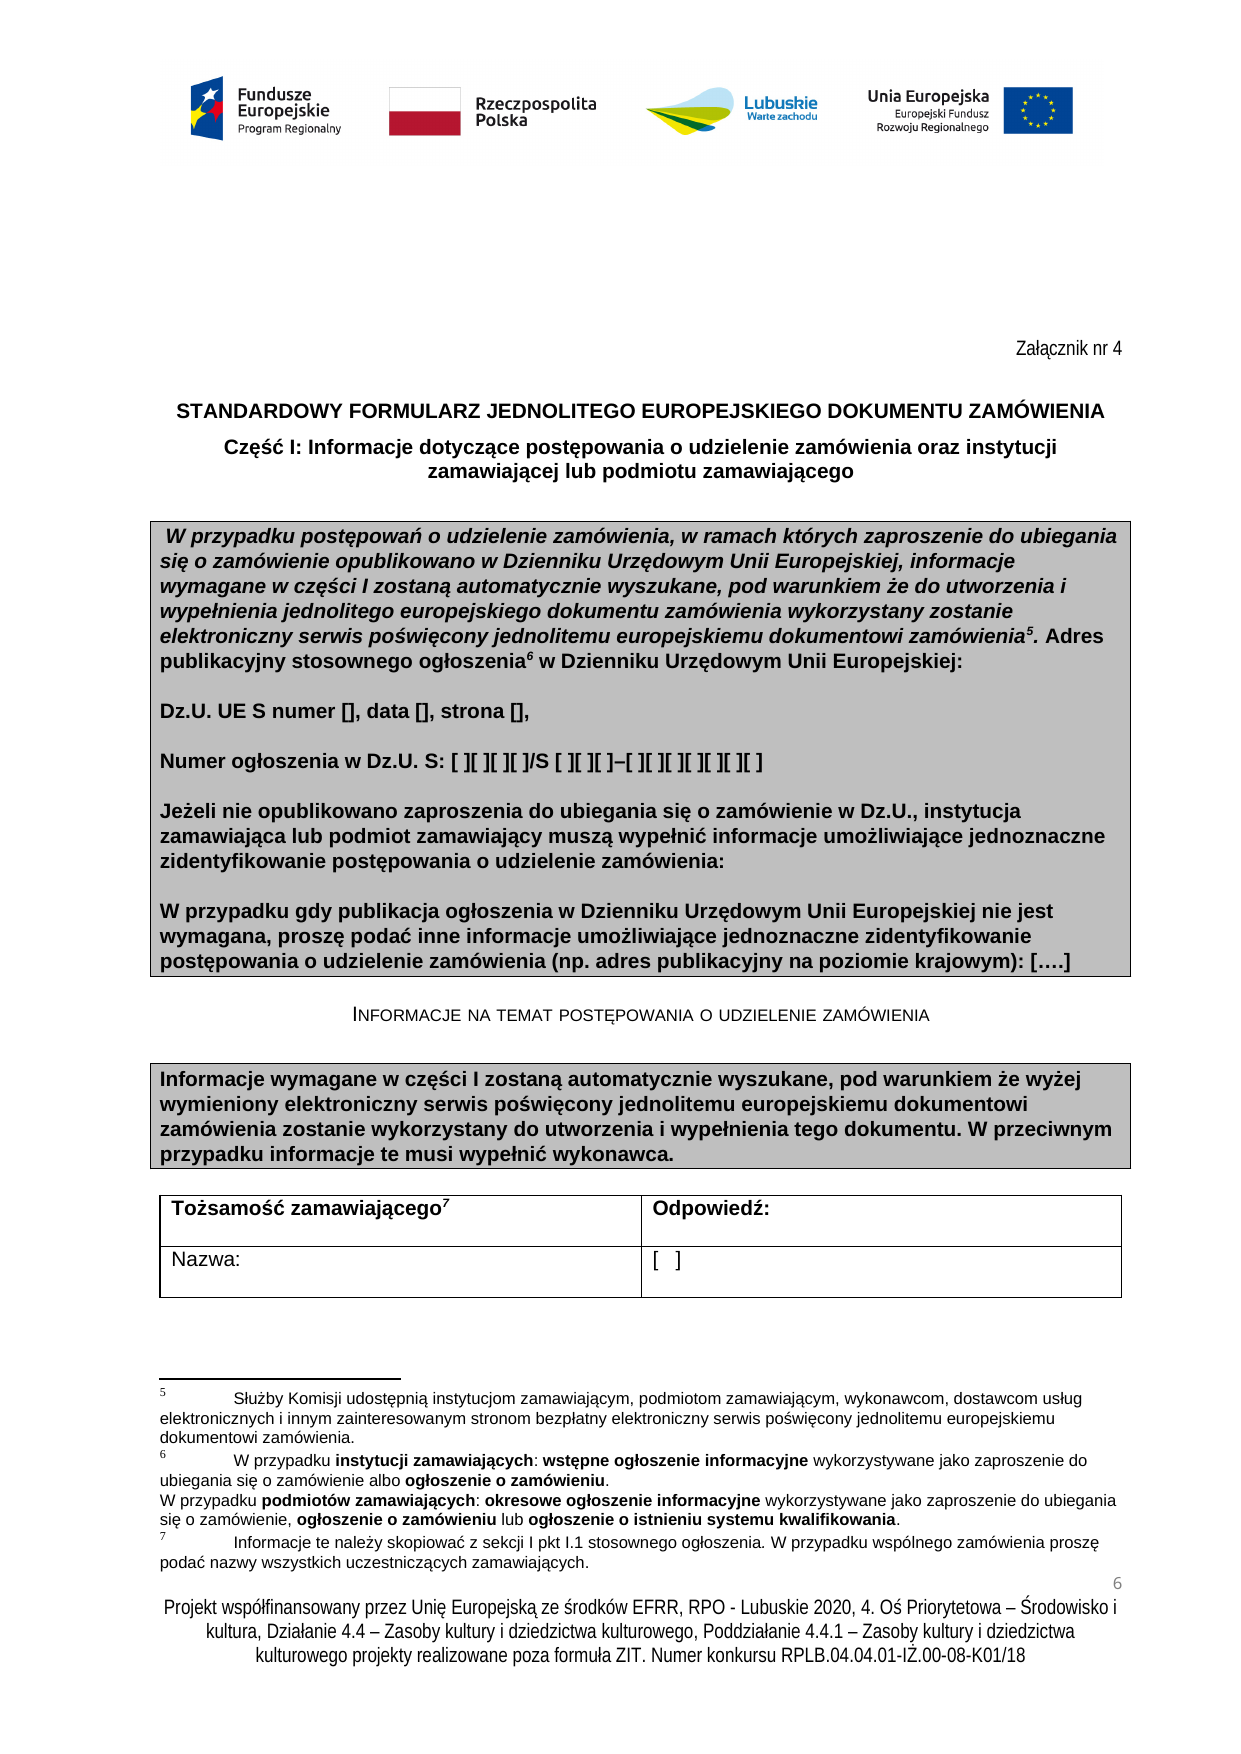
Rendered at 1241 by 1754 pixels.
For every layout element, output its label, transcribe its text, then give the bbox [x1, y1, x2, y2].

text Informacje wymagane w części I zostaną automatycznie wyszukane, pod warunkiem że wyżej wymieniony elektroniczny serwis poświęcony jednolitemu europejskiemu dokumentowi zamówienia zostanie wykorzystany do utworzenia i wypełnienia tego dokumentu. W przeciwnym przypadku informacje te musi wypełnić wykonawca. [151, 1064, 1130, 1168]
text Dz.U. UE S numer [], data [], strona [], [151, 696, 1130, 724]
text Standardowy formularz jednolitego europejskiego dokumentu zamówienia [159, 399, 1122, 423]
text Numer ogłoszenia w Dz.U. S: [ ][ ][ ][ ]/S [ ][ ][ ]–[ ][ ][ ][ ][ ][ ][ ] [151, 746, 1130, 774]
text W przypadku gdy publikacja ogłoszenia w Dzienniku Urzędowym Unii Europejskiej nie jest wymagana, proszę podać inne informacje umożliwiające jednoznaczne zidentyfikowanie postępowania o udzielenie zamówienia (np. adres publikacyjny na poziomie krajowym): [….] [151, 896, 1130, 976]
picture [159, 59, 1105, 166]
title Część I: Informacje dotyczące postępowania o udzielenie zamówienia oraz instytucji zamawiającej lub podmiotu zamawiającego [159, 435, 1122, 483]
text W przypadku postępowań o udzielenie zamówienia, w ramach których zaproszenie do ubiegania się o zamówienie opublikowano w Dzienniku Urzędowym Unii Europejskiej, informacje wymagane w części I zostaną automatycznie wyszukane, pod warunkiem że do utworzenia i wypełnienia jednolitego europejskiego dokumentu zamówienia wykorzystany zostanie elektroniczny serwis poświęcony jednolitemu europejskiemu dokumentowi zamówienia. Adres publikacyjny stosownego ogłoszenia w Dzienniku Urzędowym Unii Europejskiej: [151, 522, 1130, 674]
table_header Odpowiedź: [642, 1196, 1121, 1246]
text Załącznik nr 4 [159, 336, 1122, 360]
text Jeżeli nie opublikowano zaproszenia do ubiegania się o zamówienie w Dz.U., instytucja zamawiająca lub podmiot zamawiający muszą wypełnić informacje umożliwiające jednoznaczne zidentyfikowanie postępowania o udzielenie zamówienia: [151, 796, 1130, 874]
title Informacje na temat postępowania o udzielenie zamówienia [159, 1002, 1122, 1026]
table_cell [ ] [642, 1247, 1121, 1297]
table_cell Nazwa: [161, 1247, 641, 1297]
table_header Tożsamość zamawiającego [161, 1196, 641, 1246]
